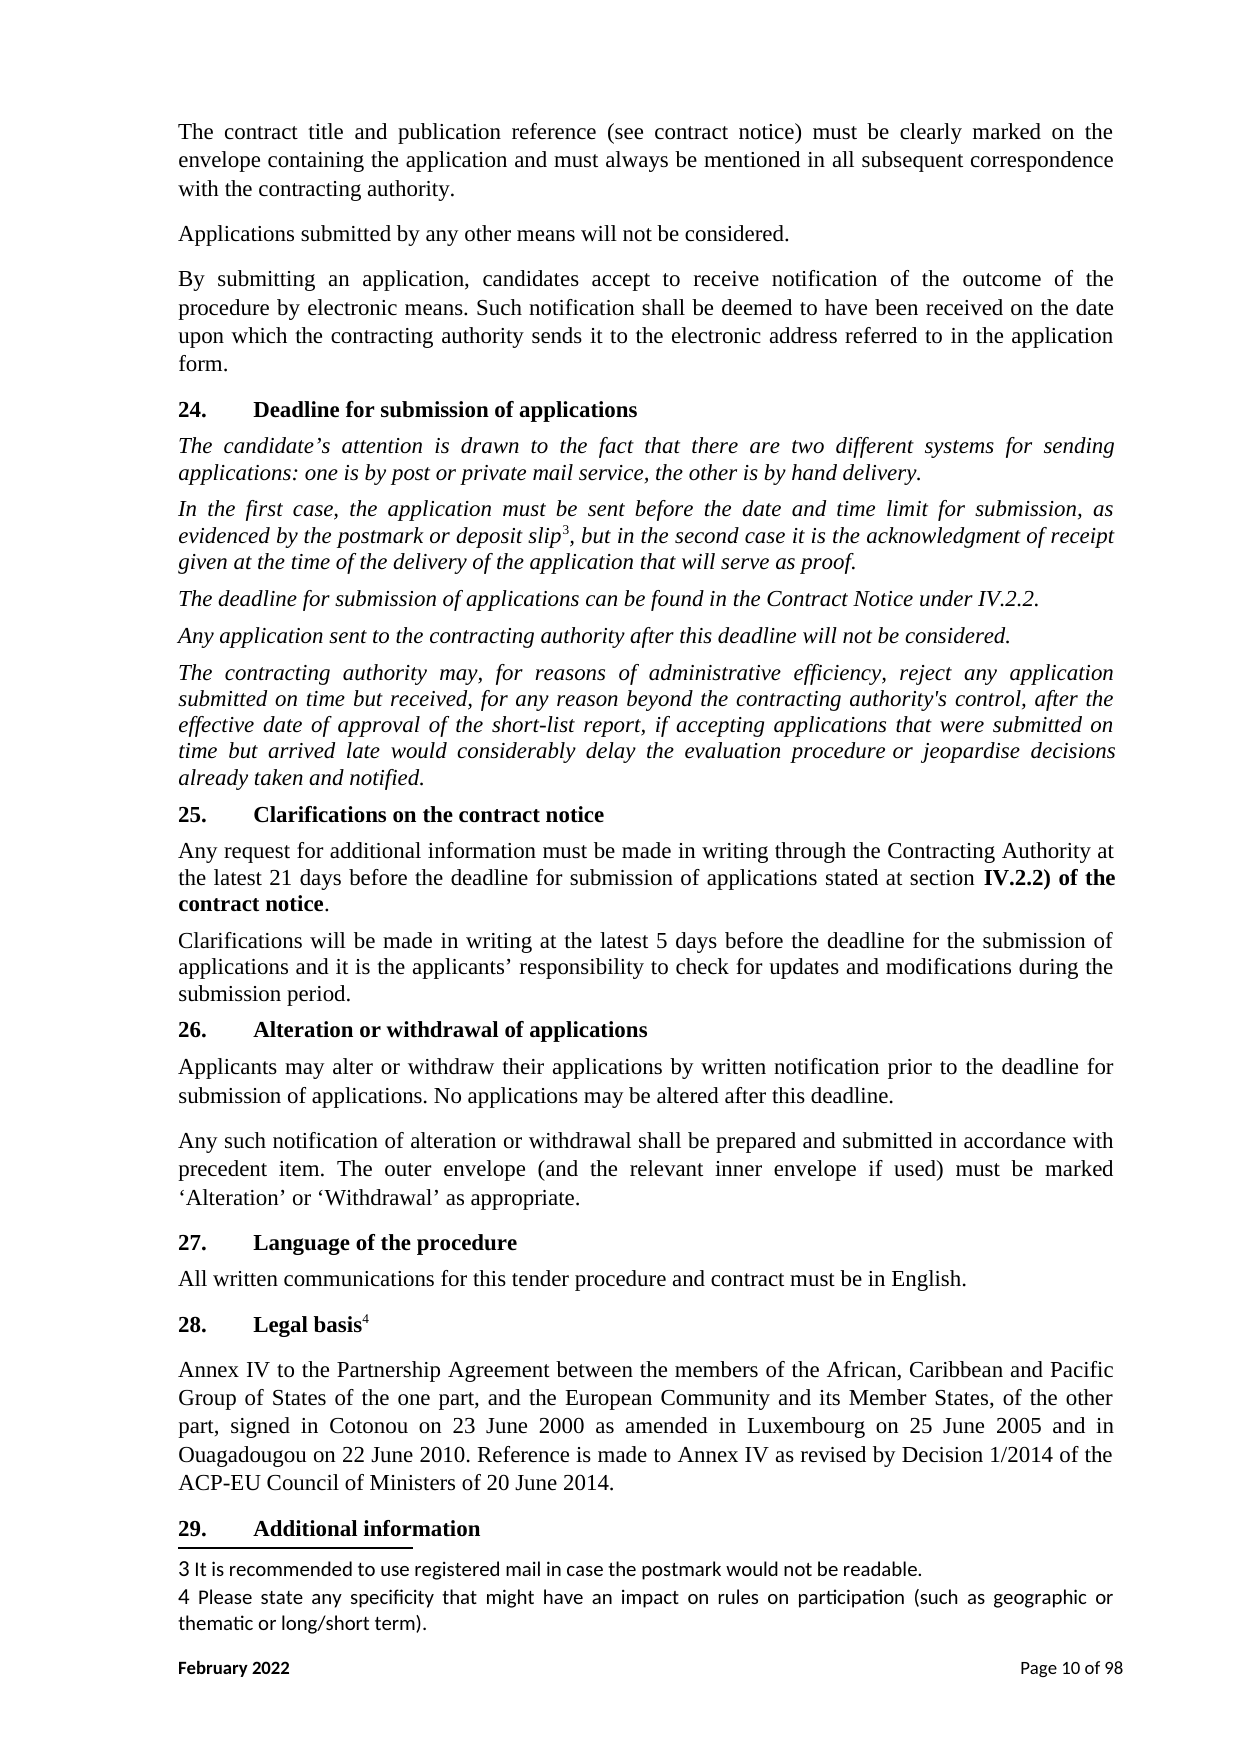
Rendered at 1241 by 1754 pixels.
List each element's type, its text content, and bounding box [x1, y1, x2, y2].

text Any application sent to the contracting authority after this deadline will not be considered. [178, 622, 1116, 648]
text Applicants may alter or withdraw their applications by written notification prior to the deadline for submission of applications. No applications may be altered after this deadline. [178, 1053, 1116, 1108]
text Any such notification of alteration or withdrawal shall be prepared and submitted in accordance with precedent item. The outer envelope (and the relevant inner envelope if used) must be marked ‘Alteration’ or ‘Withdrawal’ as appropriate. [178, 1127, 1116, 1210]
text Clarifications will be made in writing at the latest 5 days before the deadline for the submission of applications and it is the applicants’ responsibility to check for updates and modifications during the submission period. [178, 927, 1116, 1006]
text By submitting an application, candidates accept to receive notification of the outcome of the procedure by electronic means. Such notification shall be deemed to have been received on the date upon which the contracting authority sends it to the electronic address referred to in the application form. [178, 265, 1116, 377]
text Annex IV to the Partnership Agreement between the members of the African, Caribbean and Pacific Group of States of the one part, and the European Community and its Member States, of the other part, signed in Cotonou on 23 June 2000 as amended in Luxembourg on 25 June 2005 and in Ouagadougou on 22 June 2010. Reference is made to Annex IV as revised by Decision 1/2014 of the ACP-EU Council of Ministers of 20 June 2014. [178, 1356, 1115, 1496]
text In the first case, the application must be sent before the date and time limit for submission, as evidenced by the postmark or deposit slip, but in the second case it is the acknowledgment of receipt given at the time of the delivery of the application that will serve as proof. [178, 496, 1116, 574]
text The contracting authority may, for reasons of administrative efficiency, reject any application submitted on time but received, for any reason beyond the contracting authority's control, after the effective date of approval of the short-list report, if accepting applications that were submitted on time but arrived late would considerably delay the evaluation procedure or jeopardise decisions already taken and notified. [178, 658, 1116, 790]
list Alteration or withdrawal of applications [178, 1016, 1116, 1043]
list Clarifications on the contract notice [178, 801, 1116, 827]
list Deadline for submission of applications [178, 396, 1116, 422]
text The contract title and publication reference (see contract notice) must be clearly marked on the envelope containing the application and must always be mentioned in all subsequent correspondence with the contracting authority. [178, 118, 1116, 201]
text The candidate’s attention is drawn to the fact that there are two different systems for sending applications: one is by post or private mail service, the other is by hand delivery. [178, 432, 1116, 485]
text 28. Legal basis [178, 1311, 1116, 1337]
text Any request for additional information must be made in writing through the Contracting Authority at the latest 21 days before the deadline for submission of applications stated at section IV.2.2) of the contract notice. [178, 837, 1116, 917]
list Language of the procedure [178, 1229, 1116, 1255]
text Applications submitted by any other means will not be considered. [178, 220, 1116, 246]
text 29. Additional information [178, 1514, 1116, 1541]
text All written communications for this tender procedure and contract must be in English. [178, 1266, 1116, 1292]
text The deadline for submission of applications can be found in the Contract Notice under IV.2.2. [178, 585, 1116, 611]
